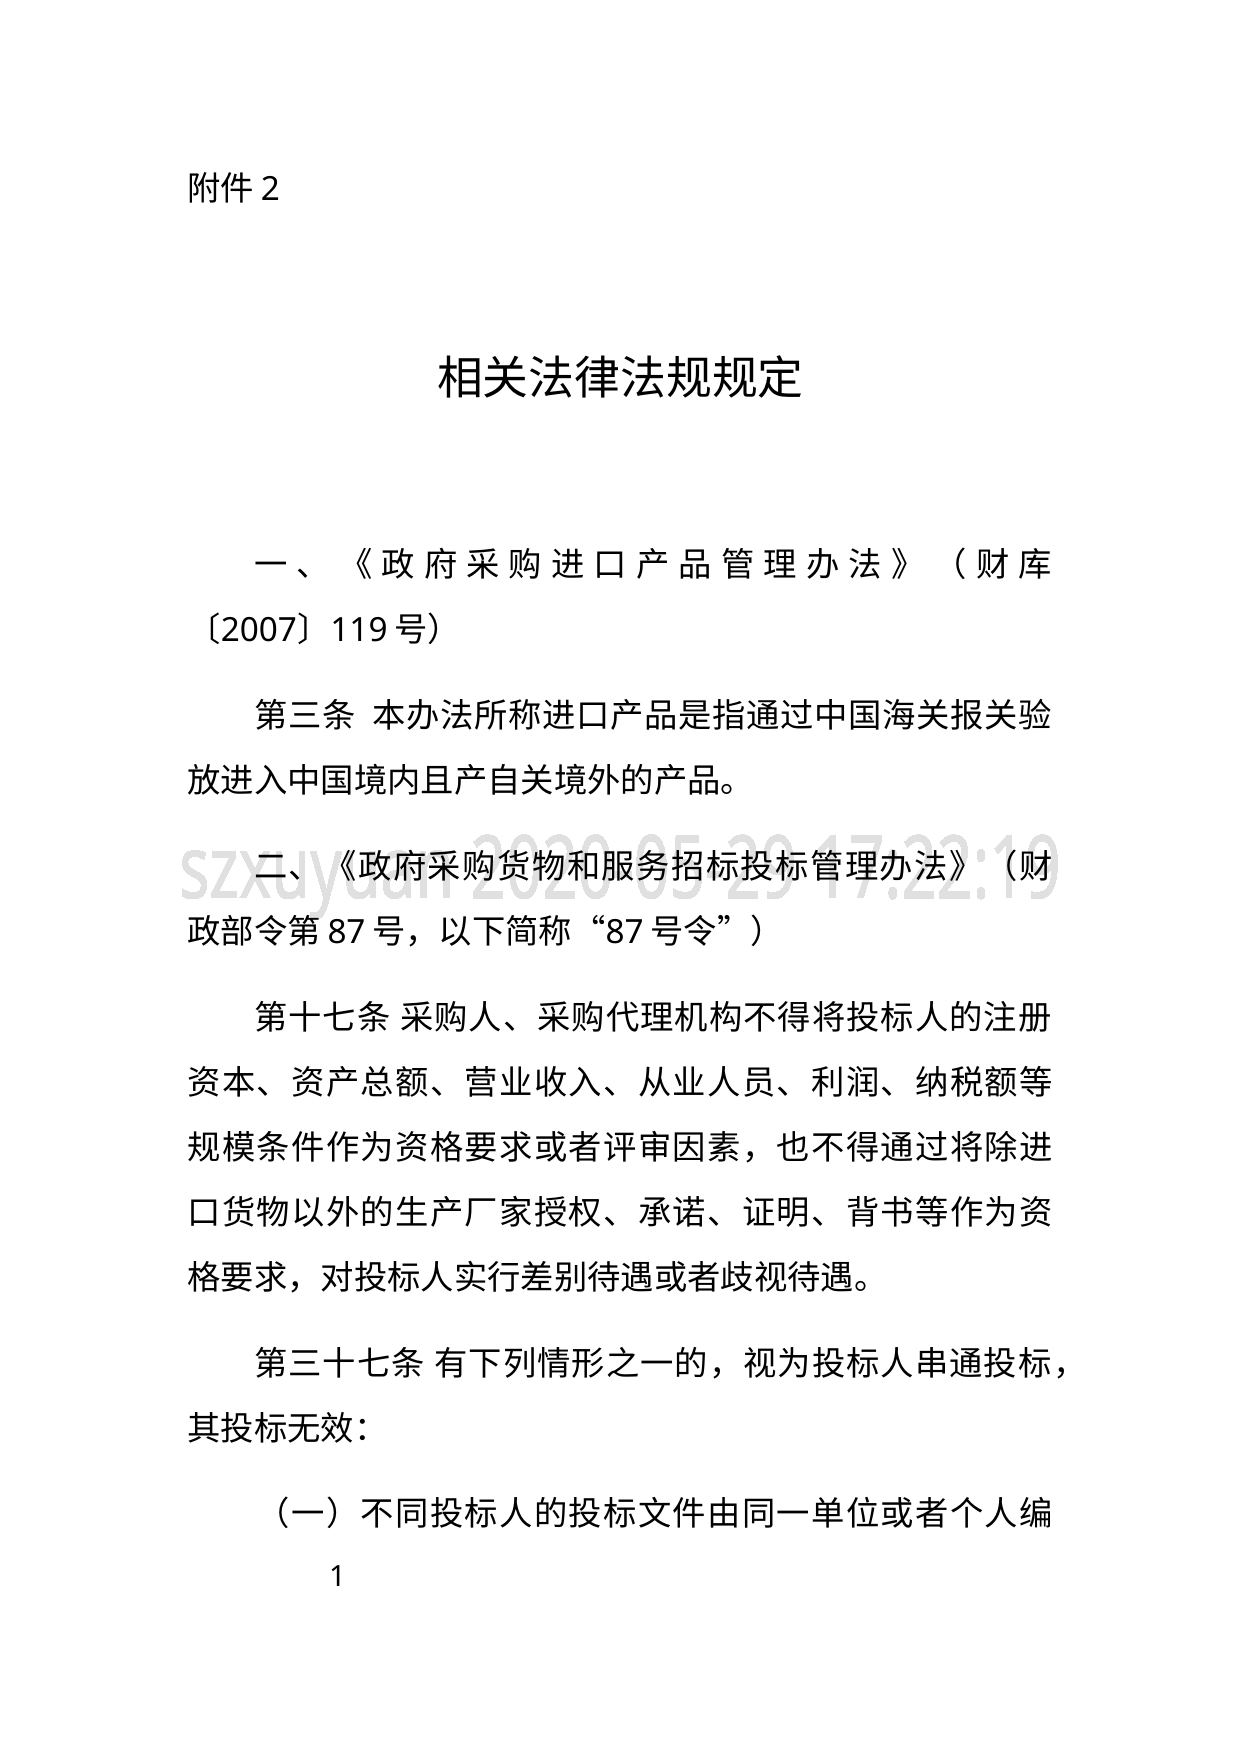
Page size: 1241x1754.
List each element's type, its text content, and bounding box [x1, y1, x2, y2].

text 第十七条 采购人、采购代理机构不得将投标人的注册资本、资产总额、营业收入、从业人员、利润、纳税额等规模条件作为资格要求或者评审因素，也不得通过将除进口货物以外的生产厂家授权、承诺、证明、背书等作为资格要求，对投标人实行差别待遇或者歧视待遇。 [187, 982, 1053, 1307]
text 附件2 [187, 154, 1053, 219]
text 相关法律法规规定 [187, 326, 1053, 423]
text 一、《政府采购进口产品管理办法》（财库〔2007〕119号） [187, 530, 1053, 660]
text 第三十七条 有下列情形之一的，视为投标人串通投标，其投标无效： [187, 1328, 1053, 1458]
text 第三条 本办法所称进口产品是指通过中国海关报关验放进入中国境内且产自关境外的产品。 [187, 681, 1053, 811]
text 二、《政府采购货物和服务招标投标管理办法》（财政部令第87号，以下简称“87号令”） [187, 831, 1053, 961]
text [187, 1479, 1053, 1544]
